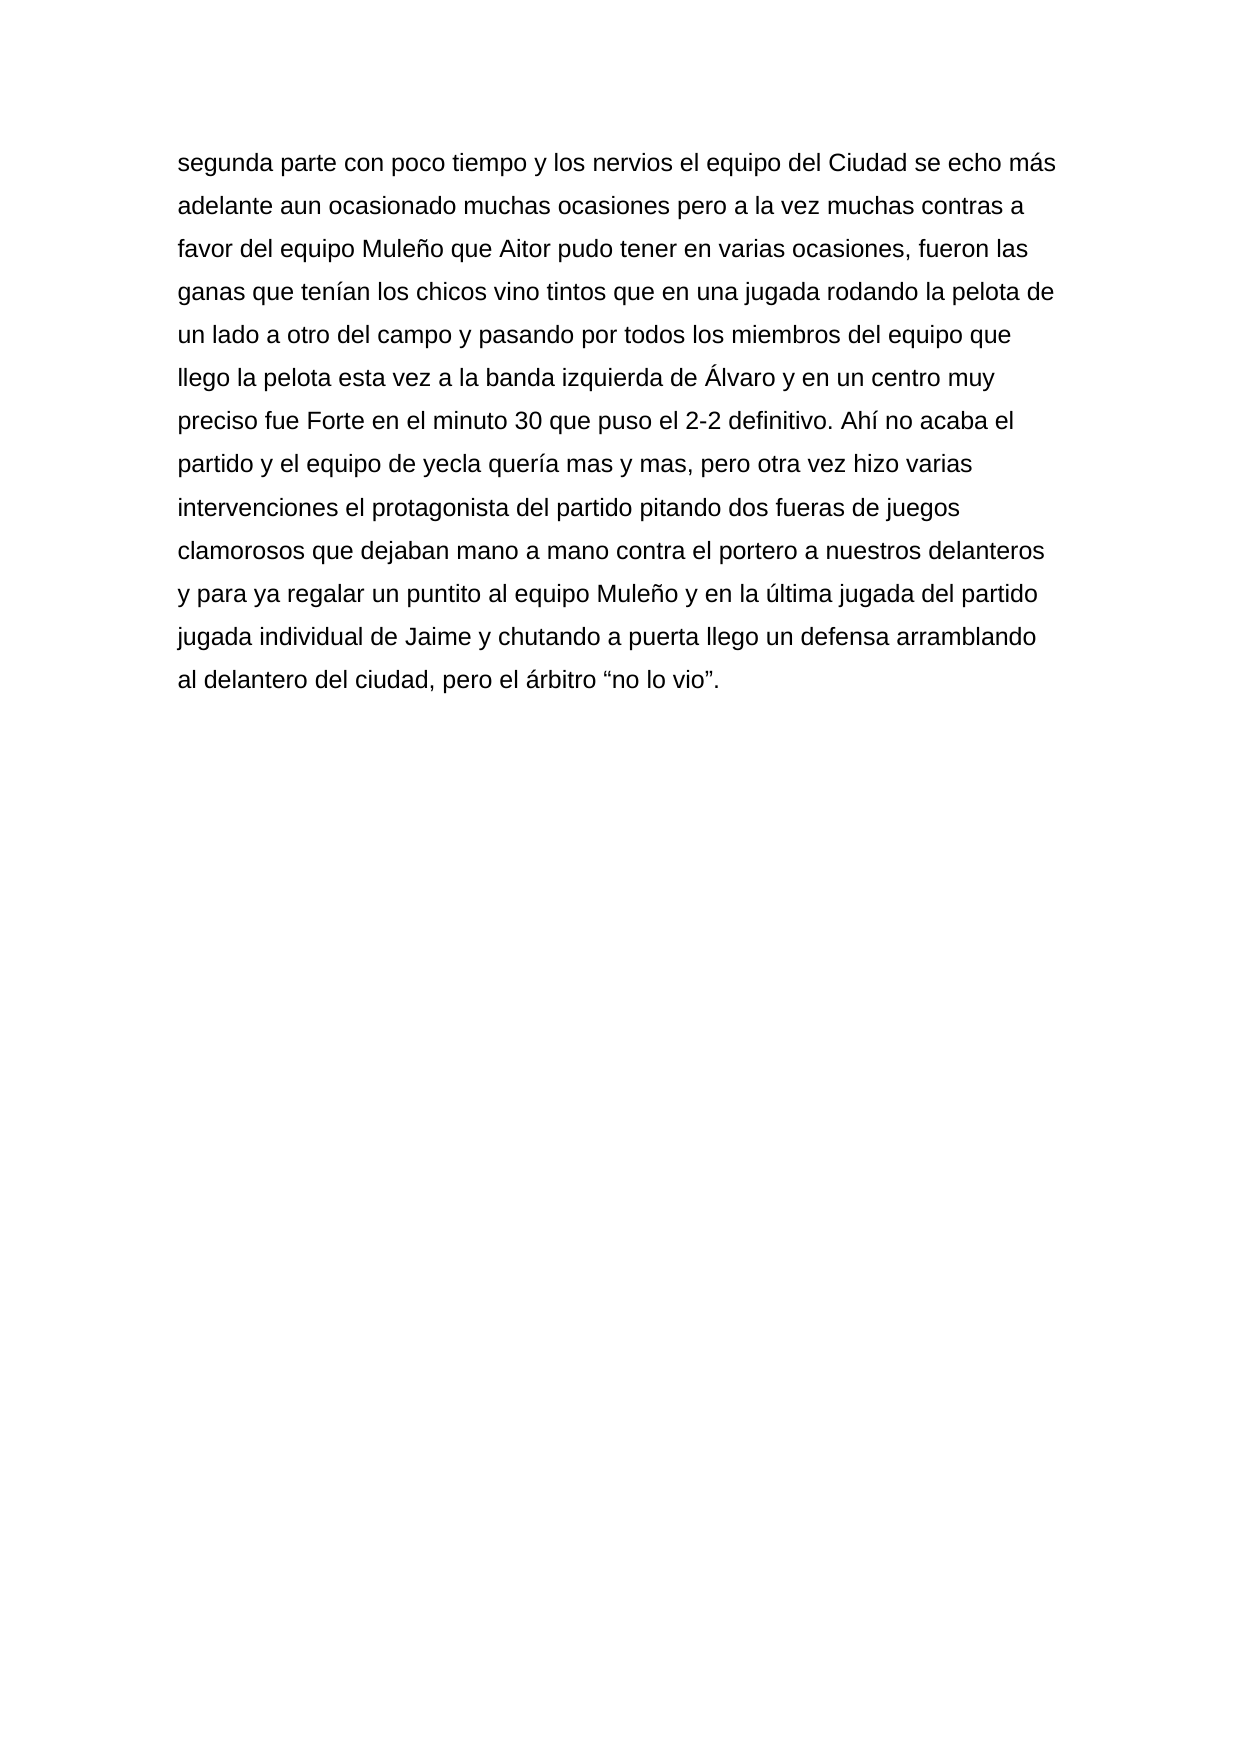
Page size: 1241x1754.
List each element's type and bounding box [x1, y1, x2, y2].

text [177, 148, 1063, 694]
